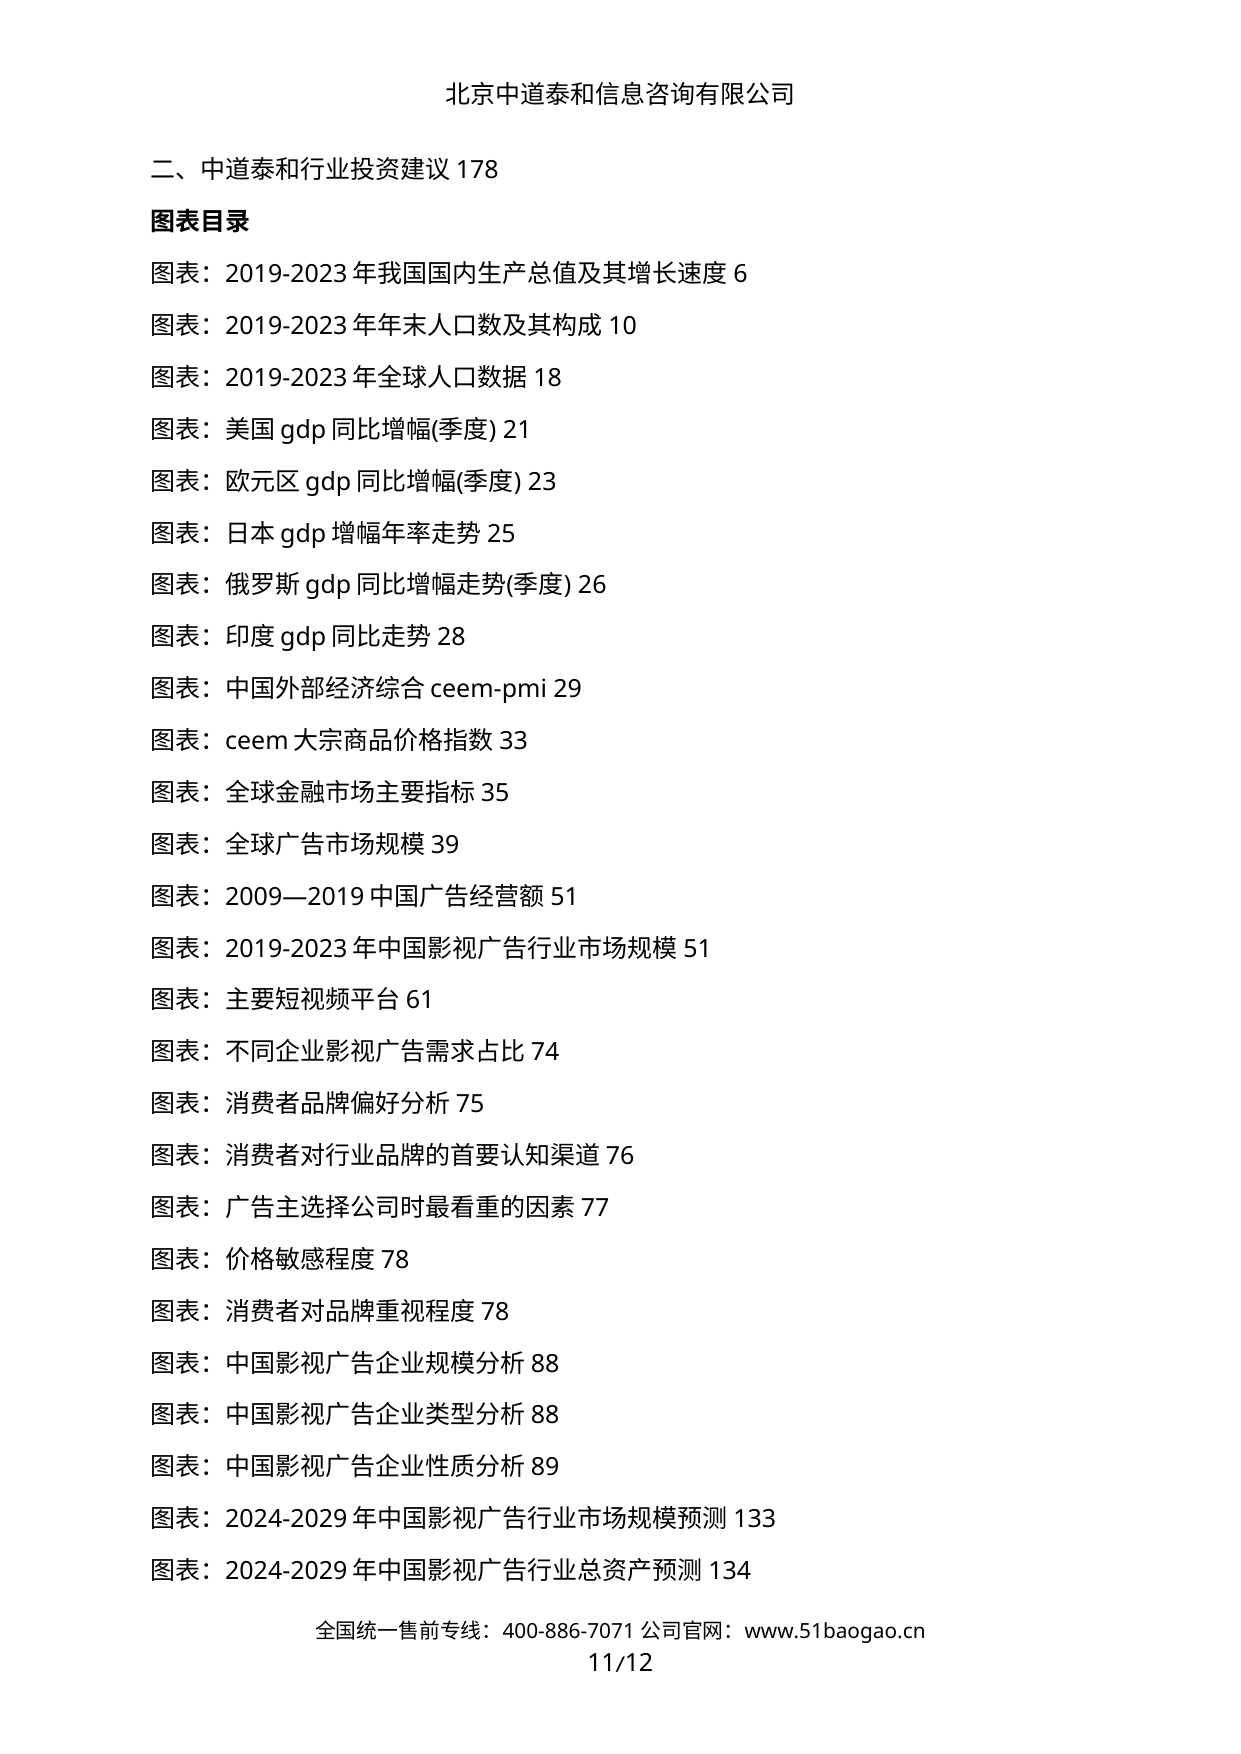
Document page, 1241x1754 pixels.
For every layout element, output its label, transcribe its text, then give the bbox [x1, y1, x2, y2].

text 图表：消费者对行业品牌的首要认知渠道 76 [150, 1136, 1090, 1172]
text 图表：消费者品牌偏好分析 75 [150, 1084, 1090, 1120]
text 图表：广告主选择公司时最看重的因素 77 [150, 1187, 1090, 1224]
text 图表：中国外部经济综合ceem-pmi 29 [150, 669, 1090, 705]
text 图表：日本gdp增幅年率走势 25 [150, 513, 1090, 549]
text 图表：价格敏感程度 78 [150, 1239, 1090, 1276]
text 图表：2019-2023年全球人口数据 18 [150, 357, 1090, 394]
text 图表：中国影视广告企业性质分析 89 [150, 1447, 1090, 1483]
text 图表：中国影视广告企业规模分析 88 [150, 1343, 1090, 1379]
text 图表：2019-2023年中国影视广告行业市场规模 51 [150, 928, 1090, 964]
text 图表：消费者对品牌重视程度 78 [150, 1291, 1090, 1327]
text 图表：2009—2019中国广告经营额 51 [150, 876, 1090, 912]
text 图表：主要短视频平台 61 [150, 980, 1090, 1016]
text 图表：美国gdp同比增幅(季度) 21 [150, 409, 1090, 446]
text 图表：全球广告市场规模 39 [150, 824, 1090, 861]
text 图表：ceem大宗商品价格指数 33 [150, 721, 1090, 757]
text 图表：全球金融市场主要指标 35 [150, 772, 1090, 809]
text 图表：印度gdp同比走势 28 [150, 617, 1090, 653]
text 二、中道泰和行业投资建议 178 [150, 150, 1090, 186]
text 图表目录 [150, 202, 1090, 238]
text 图表：2019-2023年年末人口数及其构成 10 [150, 306, 1090, 342]
text 图表：不同企业影视广告需求占比 74 [150, 1032, 1090, 1068]
text 图表：中国影视广告企业类型分析 88 [150, 1395, 1090, 1431]
text 图表：欧元区gdp同比增幅(季度) 23 [150, 461, 1090, 497]
text 图表：2019-2023年我国国内生产总值及其增长速度 6 [150, 254, 1090, 290]
text 图表：俄罗斯gdp同比增幅走势(季度) 26 [150, 565, 1090, 601]
text 图表：2024-2029年中国影视广告行业市场规模预测 133 [150, 1499, 1090, 1535]
text 图表：2024-2029年中国影视广告行业总资产预测 134 [150, 1551, 1090, 1587]
